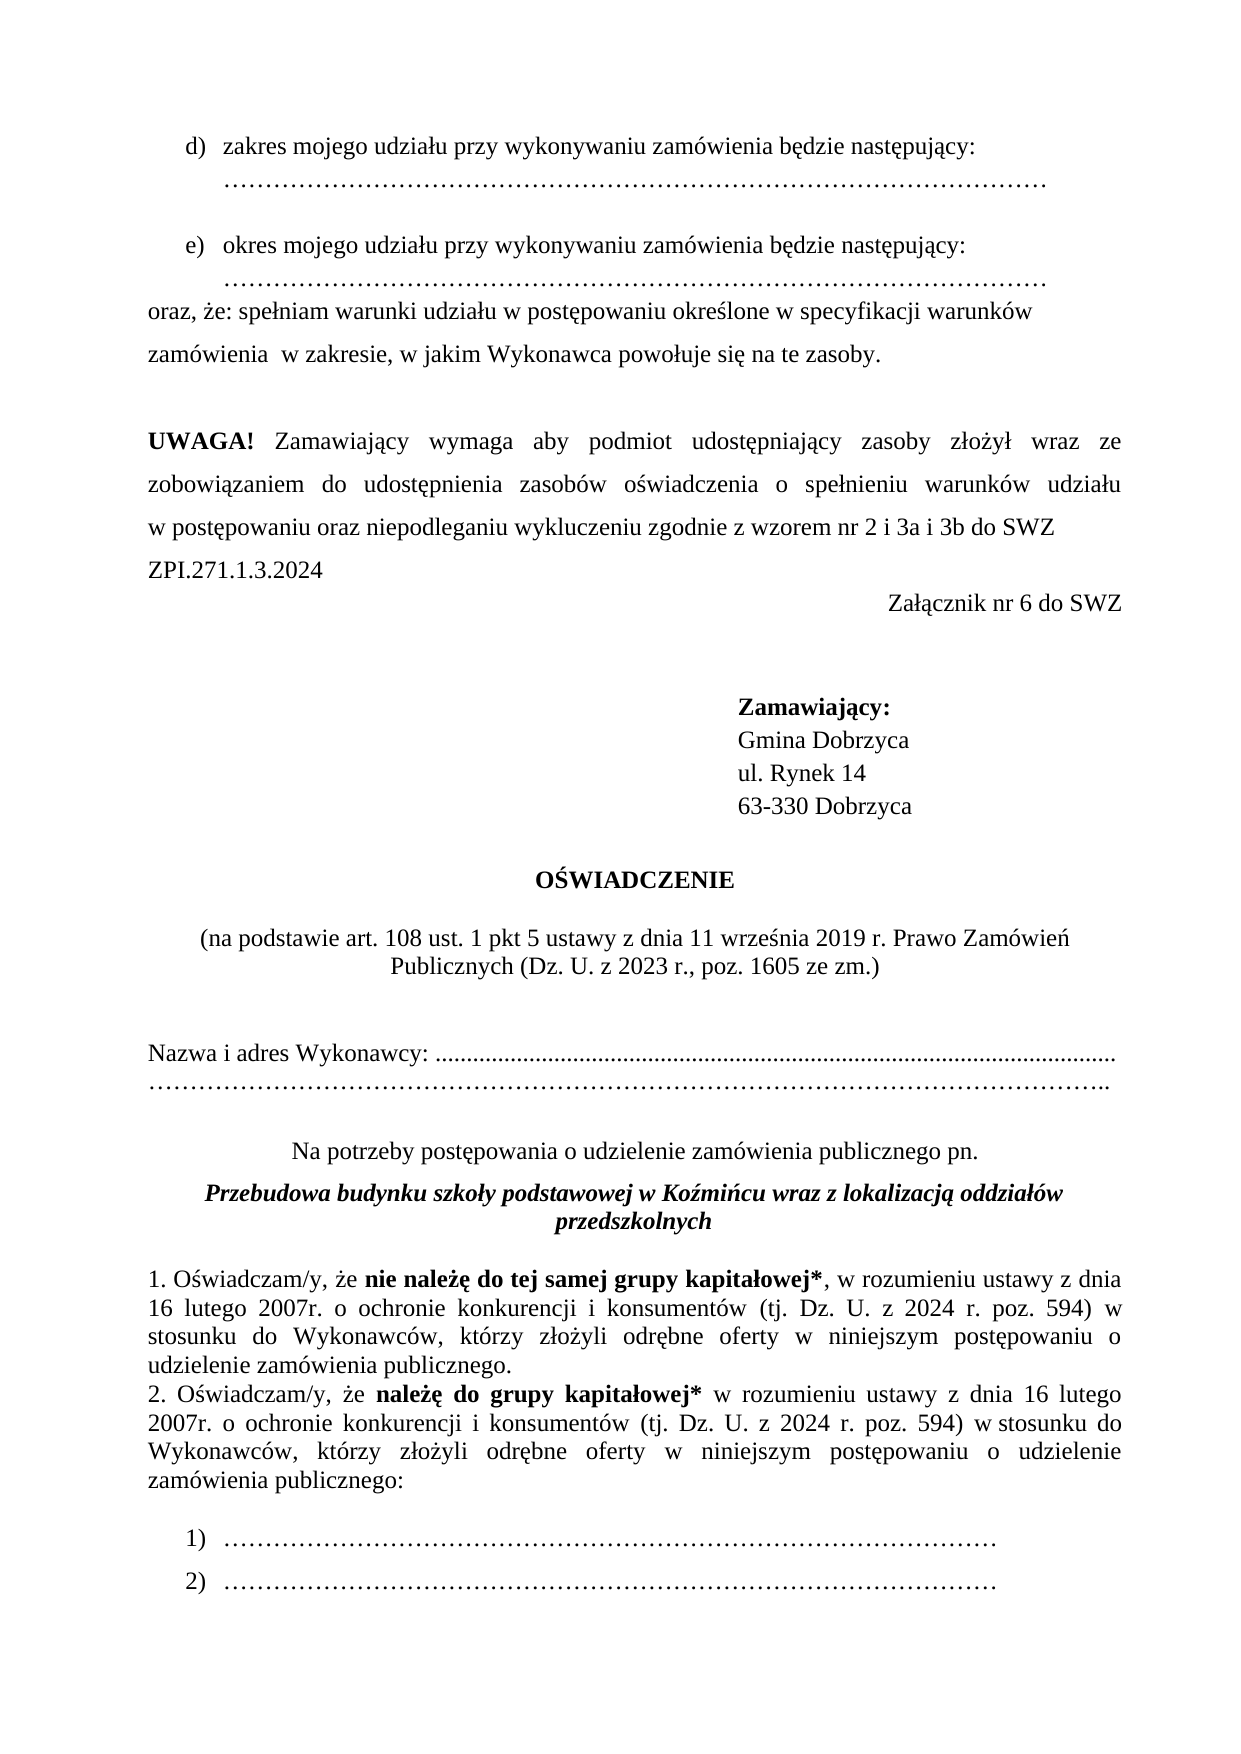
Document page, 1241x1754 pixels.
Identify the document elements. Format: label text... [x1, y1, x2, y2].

text Przebudowa budynku szkoły podstawowej w Koźmińcu wraz z lokalizacją oddziałów przedszkolnych [148, 1178, 1122, 1235]
text ul. Rynek 14 [738, 758, 1120, 787]
text UWAGA! Zamawiający wymaga aby podmiot udostępniający zasoby złożył wraz ze zobowiązaniem do udostępnienia zasobów oświadczenia o spełnieniu warunków udziału w postępowaniu oraz niepodleganiu wykluczeniu zgodnie z wzorem nr 2 i 3a i 3b do SWZ [148, 426, 1122, 541]
list okres mojego udziału przy wykonywaniu zamówienia będzie następujący: [185, 230, 1093, 259]
text ……………………………………………………………………………………… [223, 263, 1122, 292]
text Załącznik nr 6 do SWZ [148, 588, 1122, 617]
text 63-330 Dobrzyca [738, 791, 1120, 819]
text OŚWIADCZENIE [148, 865, 1122, 894]
text Na potrzeby postępowania o udzielenie zamówienia publicznego pn. [148, 1136, 1122, 1165]
text oraz, że: spełniam warunki udziału w postępowaniu określone w specyfikacji warunków zamówienia w zakresie, w jakim Wykonawca powołuje się na te zasoby. [148, 296, 1122, 368]
list zakres mojego udziału przy wykonywaniu zamówienia będzie następujący: [185, 131, 1093, 160]
text (na podstawie art. 108 ust. 1 pkt 5 ustawy z dnia 11 września 2019 r. Prawo Zamówień [148, 923, 1122, 951]
text 2. Oświadczam/y, że należę do grupy kapitałowej* w rozumieniu ustawy z dnia 16 lutego 2007r. o ochronie konkurencji i konsumentów (tj. Dz. U. z 2024 r. poz. 594) w stosunku do Wykonawców, którzy złożyli odrębne oferty w niniejszym postępowaniu o udzielenie zamówienia publicznego: [148, 1379, 1122, 1494]
text ZPI.271.1.3.2024 [148, 555, 1122, 584]
text 1. Oświadczam/y, że nie należę do tej samej grupy kapitałowej*, w rozumieniu ustawy z dnia 16 lutego 2007r. o ochronie konkurencji i konsumentów (tj. Dz. U. z 2024 r. poz. 594) w stosunku do Wykonawców, którzy złożyli odrębne oferty w niniejszym postępowaniu o udzielenie zamówienia publicznego. [148, 1264, 1122, 1379]
text Zamawiający: [738, 692, 1120, 721]
text Gmina Dobrzyca [738, 725, 1120, 753]
text …………………………………………………………………………………………………….. [148, 1066, 1122, 1095]
text Nazwa i adres Wykonawcy: ............................................................................................................. [148, 1038, 1122, 1066]
list ………………………………………………………………………………… [185, 1523, 1122, 1551]
text Publicznych (Dz. U. z 2023 r., poz. 1605 ze zm.) [148, 951, 1122, 980]
list ………………………………………………………………………………… [185, 1566, 1122, 1594]
text ……………………………………………………………………………………… [223, 164, 1122, 193]
